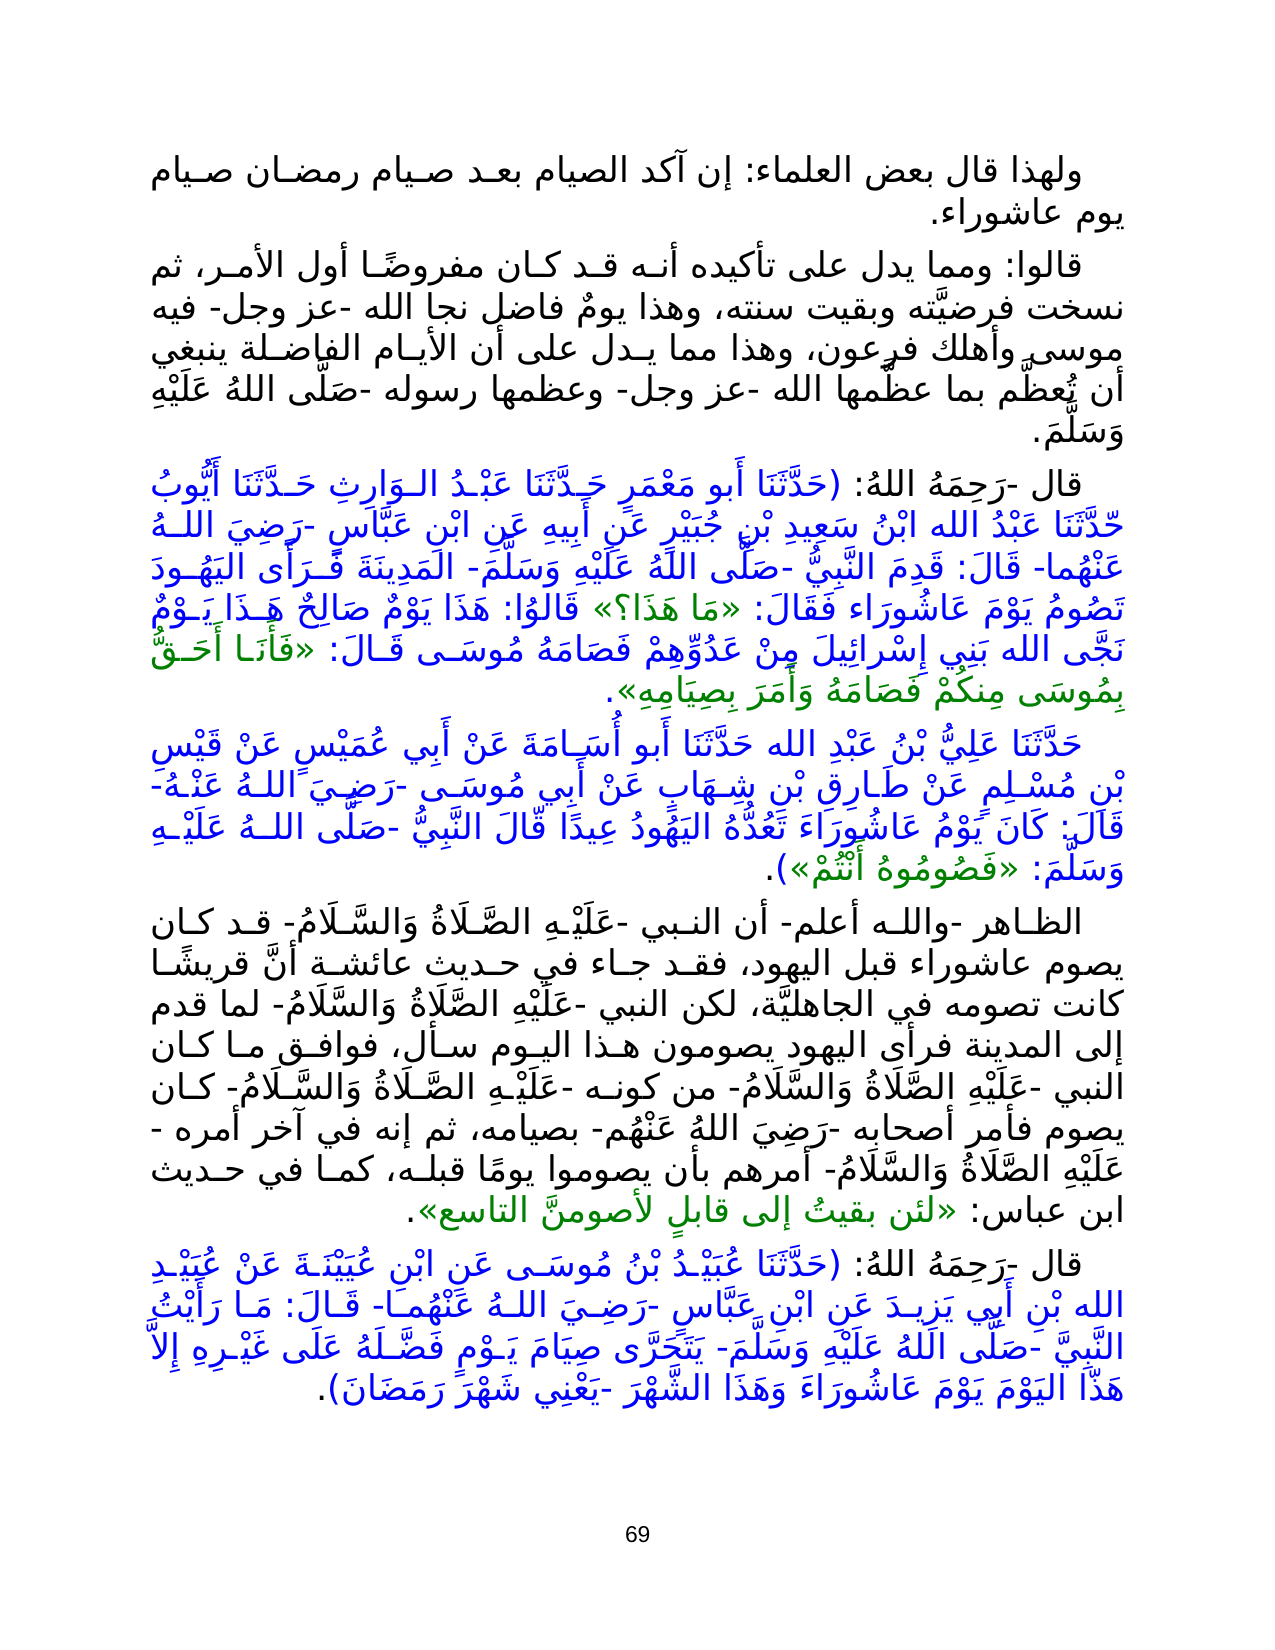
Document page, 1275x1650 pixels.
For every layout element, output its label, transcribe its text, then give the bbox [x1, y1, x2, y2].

text الظاهر -والله أعلم- أن النبي -عَلَيْهِ الصَّلَاةُ وَالسَّلَامُ- قد كان يصوم عاشوراء قبل اليهود، فقد جاء في حديث عائشة أنَّ قريشًا كانت تصومه في الجاهليَّة، لكن النبي -عَلَيْهِ الصَّلَاةُ وَالسَّلَامُ- لما قدم إلى المدينة فرأى اليهود يصومون هذا اليوم سأل، فوافق ما كان النبي -عَلَيْهِ الصَّلَاةُ وَالسَّلَامُ- من كونه -عَلَيْهِ الصَّلَاةُ وَالسَّلَامُ- كان يصوم فأمر أصحابه -رَضِيَ اللهُ عَنْهُم- بصيامه، ثم إنه في آخر أمره -عَلَيْهِ الصَّلَاةُ وَالسَّلَامُ- أمرهم بأن يصوموا يومًا قبله، كما في حديث ابن عباس: «لئن بقيتُ إلى قابلٍ لأصومنَّ التاسع». [150, 901, 1125, 1231]
text قال -رَحِمَهُ اللهُ: (حَدَّثَنَا عُبَيْدُ بْنُ مُوسَى عَنِ ابْنِ عُيَيْنَةَ عَنْ عُبَيْدِ الله بْنِ أَبِي يَزِيدَ عَنِ ابْنِ عَبَّاسٍ -رَضِيَ اللهُ عَنْهُما- قَالَ: مَا رَأَيْتُ النَّبِيَّ -صَلَّى اللهُ عَلَيْهِ وَسَلَّمَ- يَتَحَرَّى صِيَامَ يَوْمٍ فَضَّلَهُ عَلَى غَيْرِهِ إِلاَّ هَذّا اليَوْمَ يَوْمَ عَاشُورَاءَ وَهَذَا الشَّهْرَ -يَعْنِي شَهْرَ رَمَضَانَ). [150, 1244, 1125, 1409]
text حَدَّثَنَا عَلِيُّ بْنُ عَبْدِ الله حَدَّثَنَا أَبو أُسَامَةَ عَنْ أَبِي عُمَيْسٍ عَنْ قَيْسِ بْنِ مُسْلِمٍ عَنْ طَارِقِ بْنِ شِهَابٍ عَنْ أَبِي مُوسَى -رَضِيَ اللهُ عَنْهُ- قَالَ: كَانَ يَوْمُ عَاشُورَاءَ تَعُدُّهُ اليَهُودُ عِيدًا قّالَ النَّبِيُّ -صَلَّى اللهُ عَلَيْهِ وَسَلَّمَ: «فَصُومُوهُ أَنْتُمْ»). [150, 724, 1125, 889]
text ولهذا قال بعض العلماء: إن آكد الصيام بعد صيام رمضان صيام يوم عاشوراء. [150, 150, 1125, 232]
text قالوا: ومما يدل على تأكيده أنه قد كان مفروضًا أول الأمر، ثم نسخت فرضيَّته وبقيت سنته، وهذا يومٌ فاضل نجا الله -عز وجل- فيه موسى وأهلك فرعون، وهذا مما يدل على أن الأيام الفاضلة ينبغي أن تُعظَّم بما عظَّمها الله -عز وجل- وعظمها رسوله -صَلَّى اللهُ عَلَيْهِ وَسَلَّمَ. [150, 245, 1125, 451]
text قال -رَحِمَهُ اللهُ: (حَدَّثَنَا أَبو مَعْمَرٍ حَدَّثَنَا عَبْدُ الوَارِثِ حَدَّثَنَا أَيُّوبُ حّدَّثَنَا عَبْدُ الله ابْنُ سَعِيدِ بْنِ جُبَيْرٍ عَنِ أَبِيهِ عَنِ ابْنِ عَبَّاسٍ -رَضِيَ اللهُ عَنْهُما- قَالَ: قَدِمَ النَّبِيُّ -صَلَّى اللهُ عَلَيْهِ وَسَلَّمَ- المَدِينَةَ فَرَأَى اليَهُودَ تَصُومُ يَوْمَ عَاشُورَاء فَقَالَ: «مَا هَذَا؟» قَالوُا: هَذَا يَوْمٌ صَالِحٌ هَذَا يَوْمٌ نَجَّى الله بَنِي إِسْرائِيلَ مِنْ عَدُوِّهِمْ فَصَامَهُ مُوسَى قَالَ: «فَأَنَا أَحَقُّ بِمُوسَى مِنكُمْ فَصَامَهُ وَأَمَرَ بِصِيَامِهِ». [150, 464, 1125, 711]
